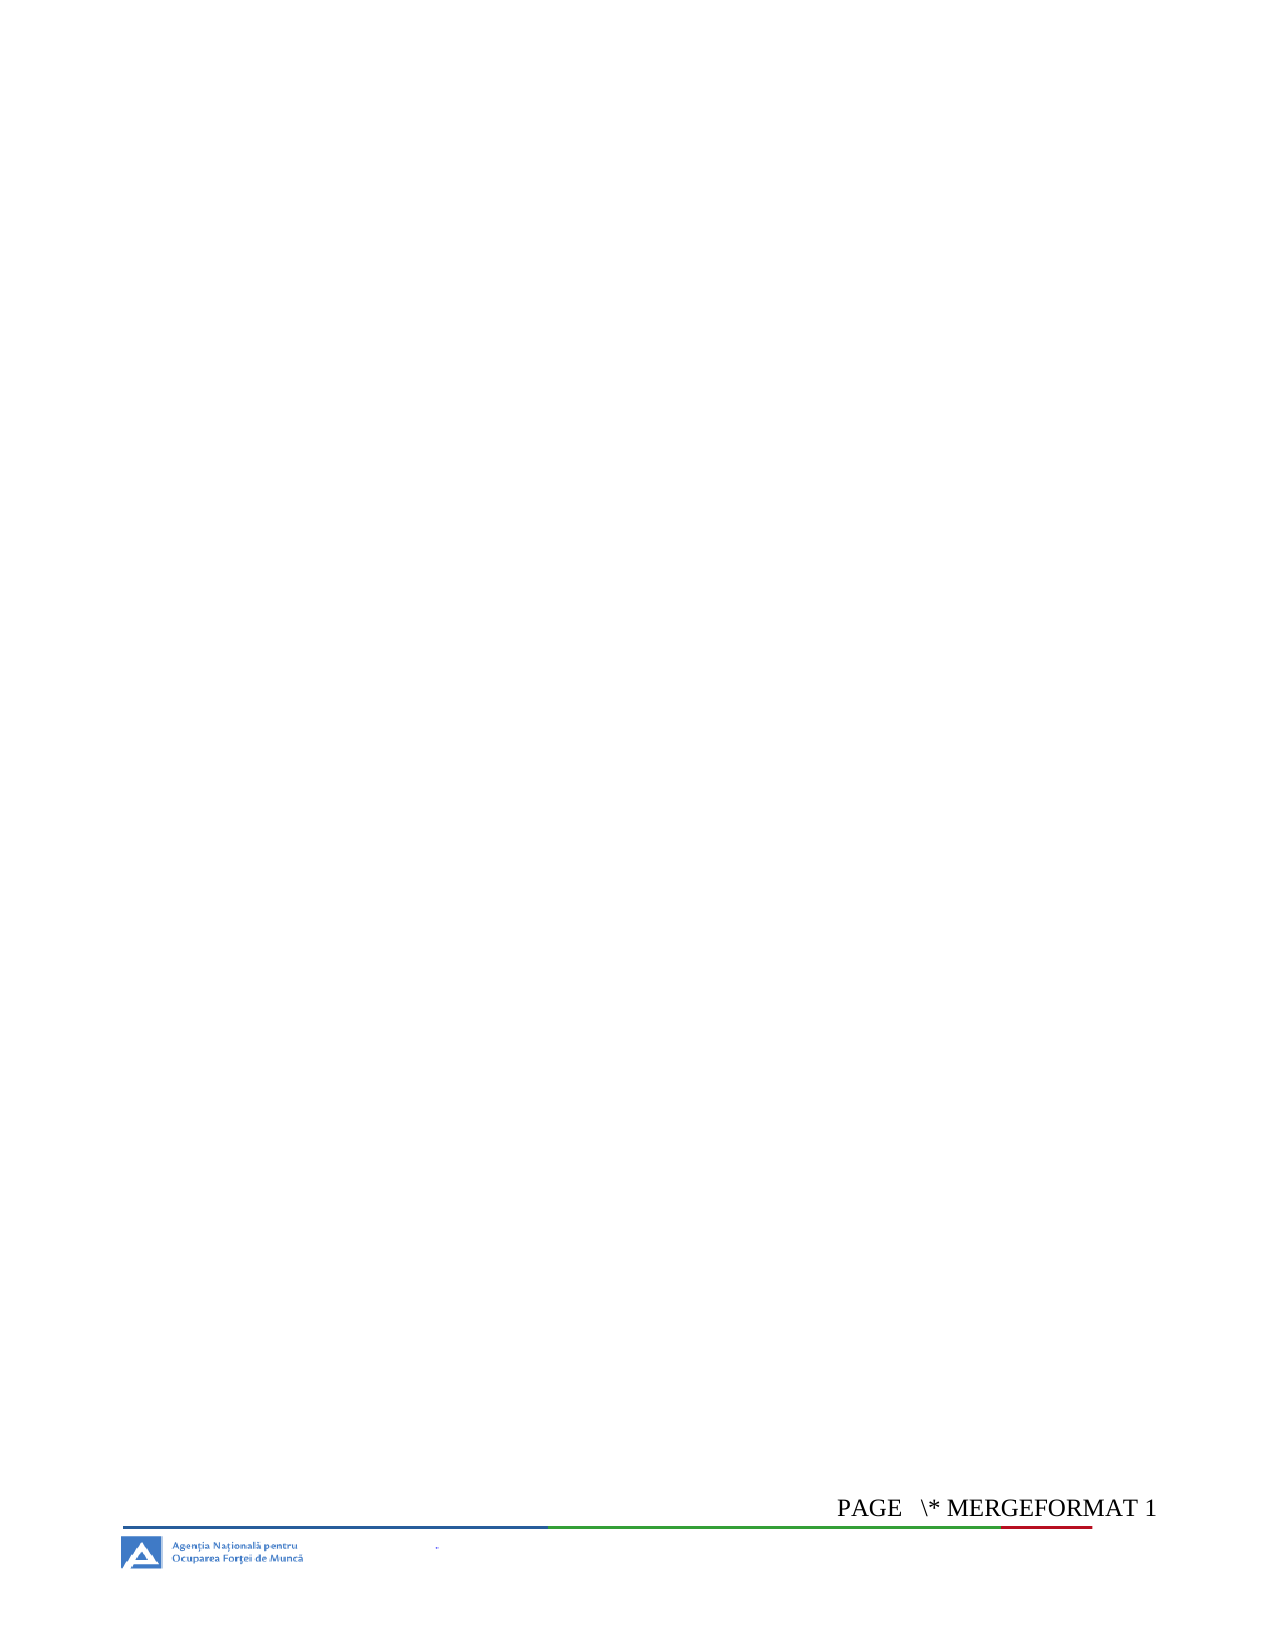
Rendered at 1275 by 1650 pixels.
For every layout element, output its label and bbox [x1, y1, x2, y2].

picture [118, 1521, 1093, 1575]
